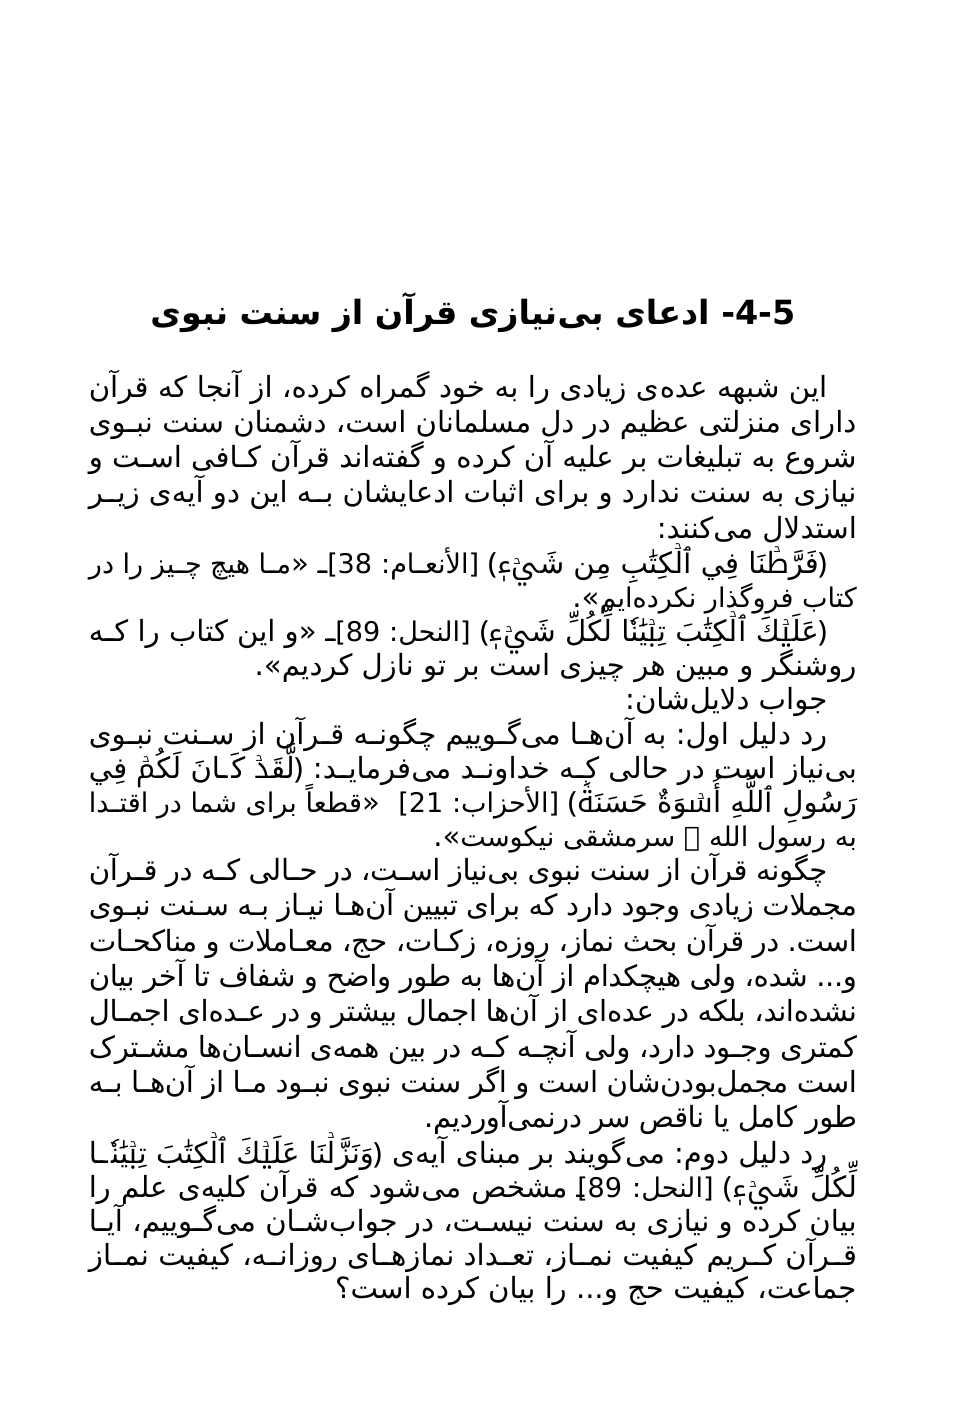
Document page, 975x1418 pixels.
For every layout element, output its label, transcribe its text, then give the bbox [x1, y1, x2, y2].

text چگونه قرآن از سنت نبوی بی‌نیاز است، در حالی که در قرآن مجملات زیادی وجود دارد که برای تبیین آن‌ها نیاز به سنت نبوی است. در قرآن بحث نماز، روزه، زکات، حج، معاملات و مناکحات و... شده، ولی هیچکدام از آن‌ها به طور واضح و شفاف تا آخر بیان نشده‌اند، بلکه در عده‌ای از آن‌ها اجمال بیشتر و در عده‌ای اجمال کمتری وجود دارد، ولی آنچه که در بین همه‌ی انسان‌ها مشترک است مجمل‌بودن‌شان است و اگر سنت نبوی نبود ما از آن‌ها به طور کامل یا ناقص سر درنمی‌آوردیم. [89, 853, 857, 1134]
text رد دلیل دوم: می‌گویند بر مبنای آیه‌ی ﴿وَنَزَّلۡنَا عَلَيۡكَ ٱلۡكِتَٰبَ تِبۡيَٰنٗا لِّكُلِّ شَيۡءٖ﴾ [النحل: 89] مشخص می‌شود که قرآن کلیه‌ی علم را بیان کرده و نیازی به سنت نیست، در جواب‌شان می‌گوییم، آیا قرآن کریم کیفیت نماز، تعداد نمازهای روزانه، کیفیت نماز جماعت، کیفیت حج و... را بیان کرده است؟ [89, 1136, 857, 1306]
text 4-5- ادعای بی‌نیازی قرآن از سنت نبوی [89, 293, 857, 332]
text این شبهه عده‌ی زیادی را به خود گمراه کرده، از آنجا که قرآن دارای منزلتی عظیم در دل مسلمانان است، دشمنان سنت نبوی شروع به تبلیغات بر علیه آن کرده و گفته‌اند قرآن کافی است و نیازی به سنت ندارد و برای اثبات ادعایشان به این دو آیه‌ی زیر استدلال می‌کنند: [89, 370, 857, 545]
text ﴿فَرَّطۡنَا فِي ٱلۡكِتَٰبِ مِن شَيۡءٖ﴾ [الأنعام: 38] «ما هیچ چیز را در کتاب فروگذار نکرده‌ایم». [89, 546, 857, 614]
text جواب دلایل‌شان: [89, 682, 857, 716]
text رد دلیل اول: به آن‌ها می‌گوییم چگونه قرآن از سنت نبوی بی‌نیاز است در حالی که خداوند می‌فرماید: ﴿لَّقَدۡ كَانَ لَكُمۡ فِي رَسُولِ ٱللَّهِ أُسۡوَةٌ حَسَنَةٞ﴾ [الأحزاب: 21] «قطعاً برای شما در اقتدا به رسول الله سرمشقی نیکوست». [89, 718, 857, 853]
text ﴿عَلَيۡكَ ٱلۡكِتَٰبَ تِبۡيَٰنٗا لِّكُلِّ شَيۡءٖ﴾ [النحل: 89] «و این کتاب را که روشنگر و مبین هر چیزی است بر تو نازل کردیم». [89, 614, 857, 682]
